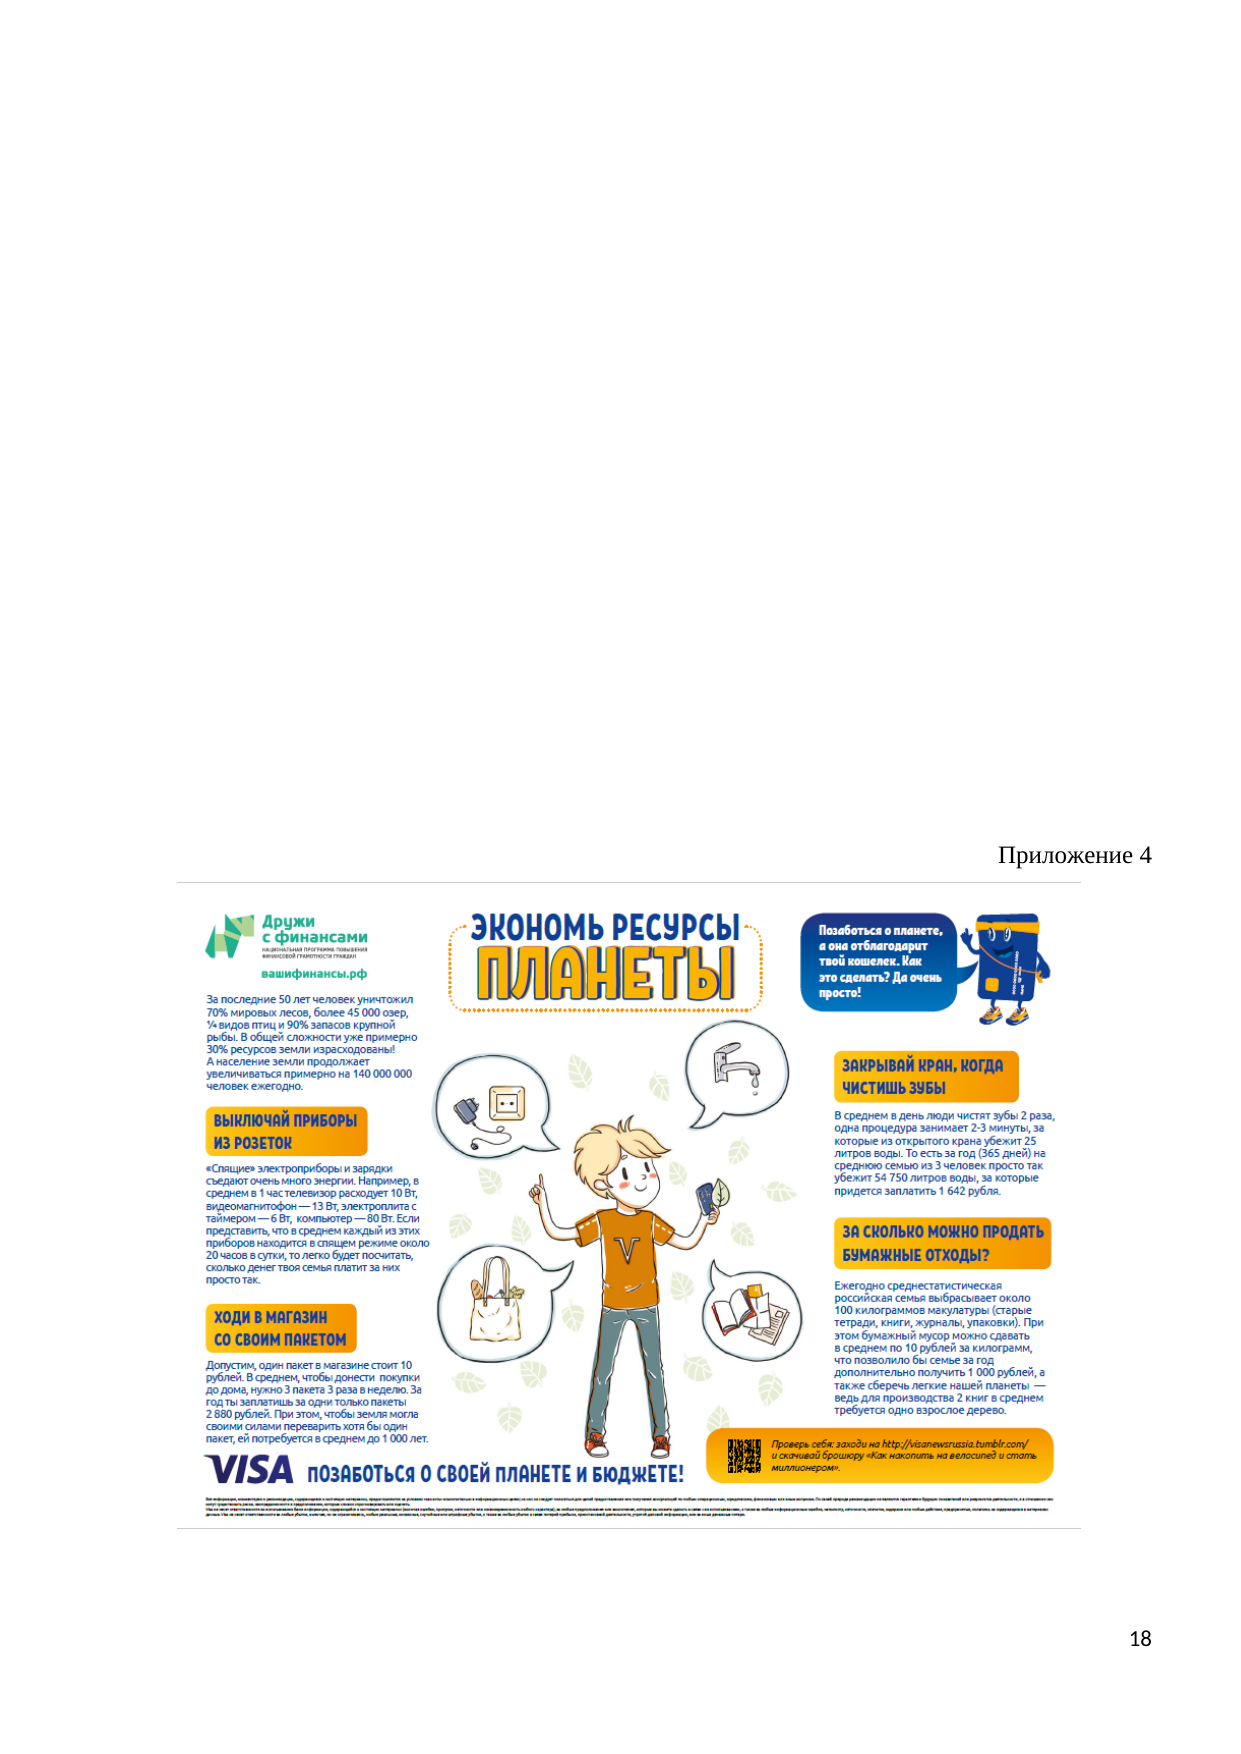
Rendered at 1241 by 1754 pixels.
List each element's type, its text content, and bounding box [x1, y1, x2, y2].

text Приложение 4 [177, 840, 1152, 868]
picture [177, 882, 1081, 1529]
